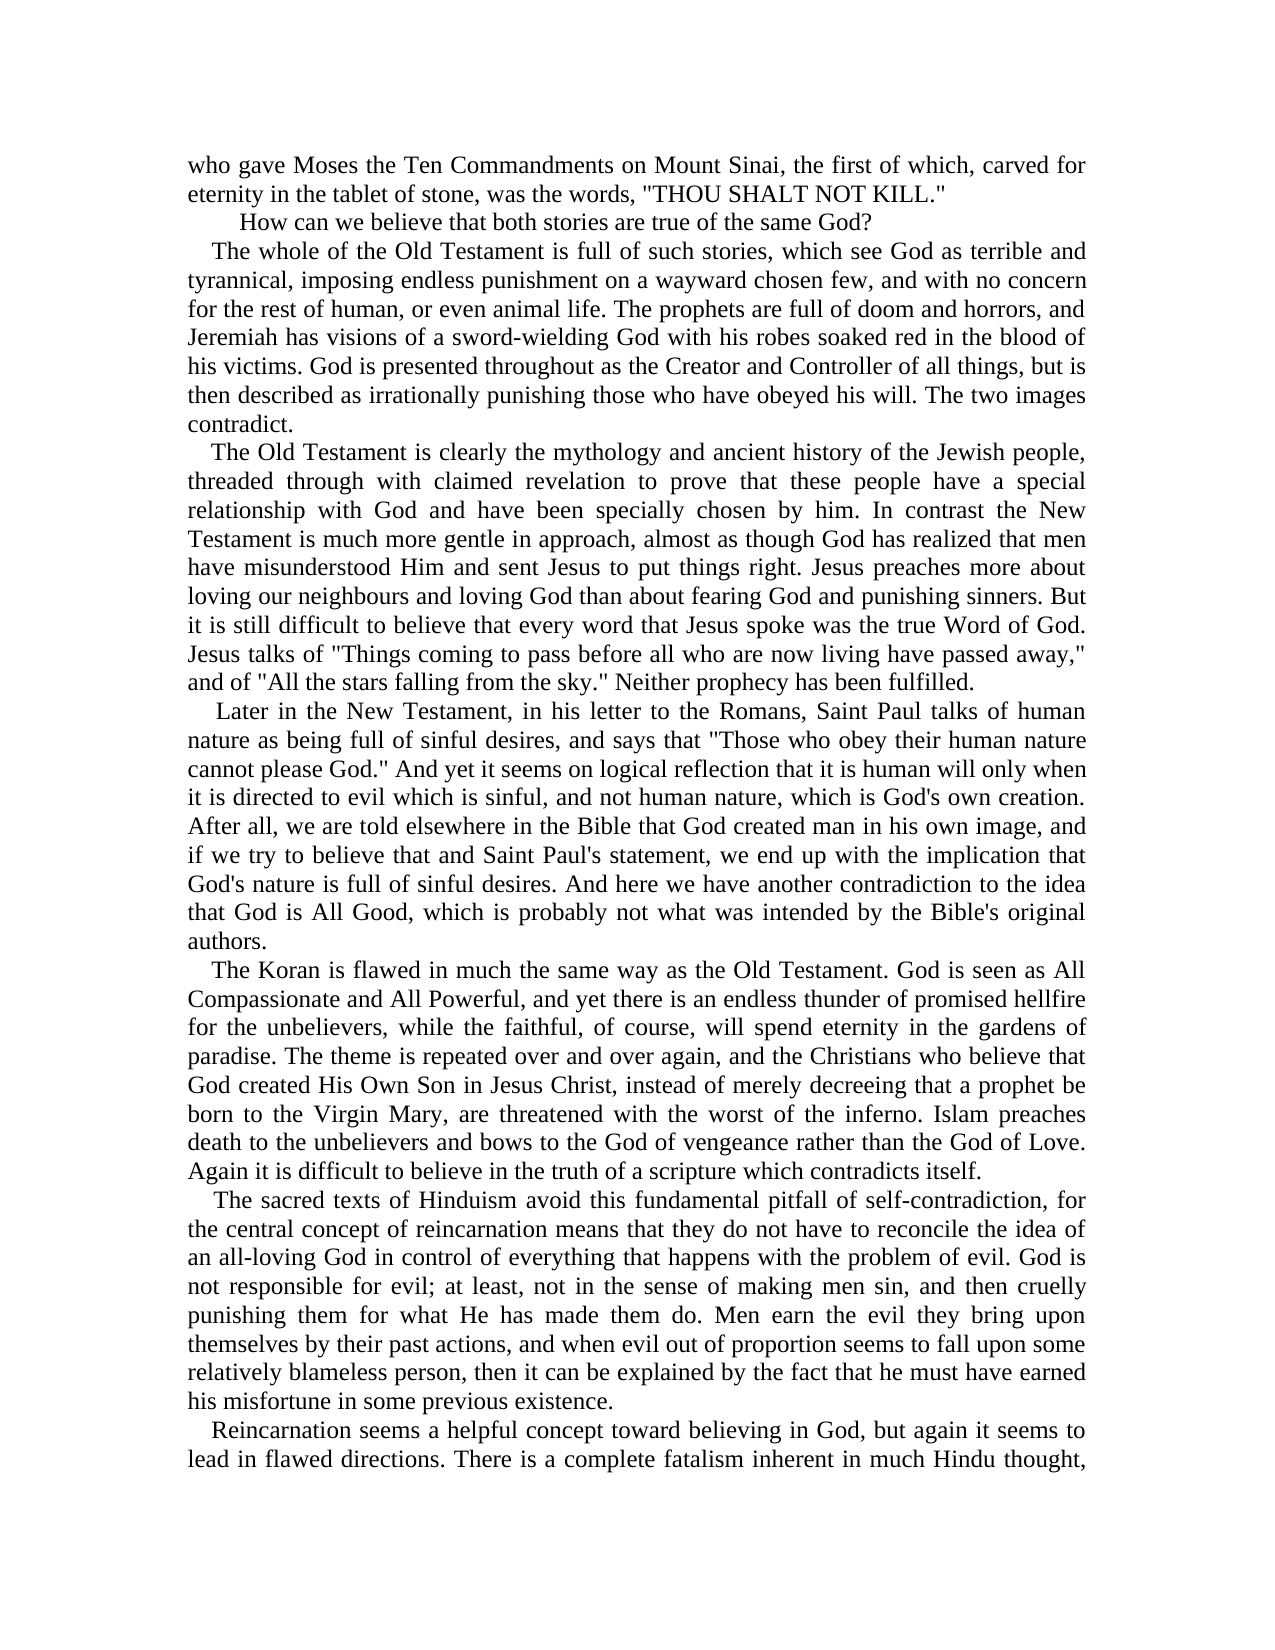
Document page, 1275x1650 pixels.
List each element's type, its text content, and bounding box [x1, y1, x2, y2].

text The Koran is flawed in much the same way as the Old Testament. God is seen as All Compassionate and All Powerful, and yet there is an endless thunder of promised hellfire for the unbelievers, while the faithful, of course, will spend eternity in the gardens of paradise. The theme is repeated over and over again, and the Christians who believe that God created His Own Son in Jesus Christ, instead of merely decreeing that a prophet be born to the Virgin Mary, are threatened with the worst of the inferno. Islam preaches death to the unbelievers and bows to the God of vengeance rather than the God of Love. Again it is difficult to believe in the truth of a scripture which contradicts itself. [187, 955, 1087, 1185]
text The sacred texts of Hinduism avoid this fundamental pitfall of self-contradiction, for the central concept of reincarnation means that they do not have to reconcile the idea of an all-loving God in control of everything that happens with the problem of evil. God is not responsible for evil; at least, not in the sense of making men sin, and then cruelly punishing them for what He has made them do. Men earn the evil they bring upon themselves by their past actions, and when evil out of proportion seems to fall upon some relatively blameless person, then it can be explained by the fact that he must have earned his misfortune in some previous existence. [187, 1185, 1087, 1415]
text The Old Testament is clearly the mythology and ancient history of the Jewish people, threaded through with claimed revelation to prove that these people have a special relationship with God and have been specially chosen by him. In contrast the New Testament is much more gentle in approach, almost as though God has realized that men have misunderstood Him and sent Jesus to put things right. Jesus preaches more about loving our neighbours and loving God than about fearing God and punishing sinners. But it is still difficult to believe that every word that Jesus spoke was the true Word of God. Jesus talks of "Things coming to pass before all who are now living have passed away," and of "All the stars falling from the sky." Neither prophecy has been fulfilled. [187, 437, 1087, 696]
text The whole of the Old Testament is full of such stories, which see God as terrible and tyrannical, imposing endless punishment on a wayward chosen few, and with no concern for the rest of human, or even animal life. The prophets are full of doom and horrors, and Jeremiah has visions of a sword-wielding God with his robes soaked red in the blood of his victims. God is presented throughout as the Creator and Controller of all things, but is then described as irrationally punishing those who have obeyed his will. The two images contradict. [187, 236, 1087, 437]
text How can we believe that both stories are true of the same God? [187, 207, 1087, 236]
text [187, 150, 1087, 207]
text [187, 1415, 1087, 1472]
text Later in the New Testament, in his letter to the Romans, talks of human nature as being full of sinful desires, and says that "Those who obey their human nature cannot please God." And yet it seems on logical reflection that it is human will only when it is directed to evil which is sinful, and not human nature, which is God's own creation. After all, we are told elsewhere in the Bible that God created man in his own image, and if we try to believe that and 's statement, we end up with the implication that God's nature is full of sinful desires. And here we have another contradiction to the idea that God is All Good, which is probably not what was intended by the Bible's original authors. [187, 696, 1087, 955]
